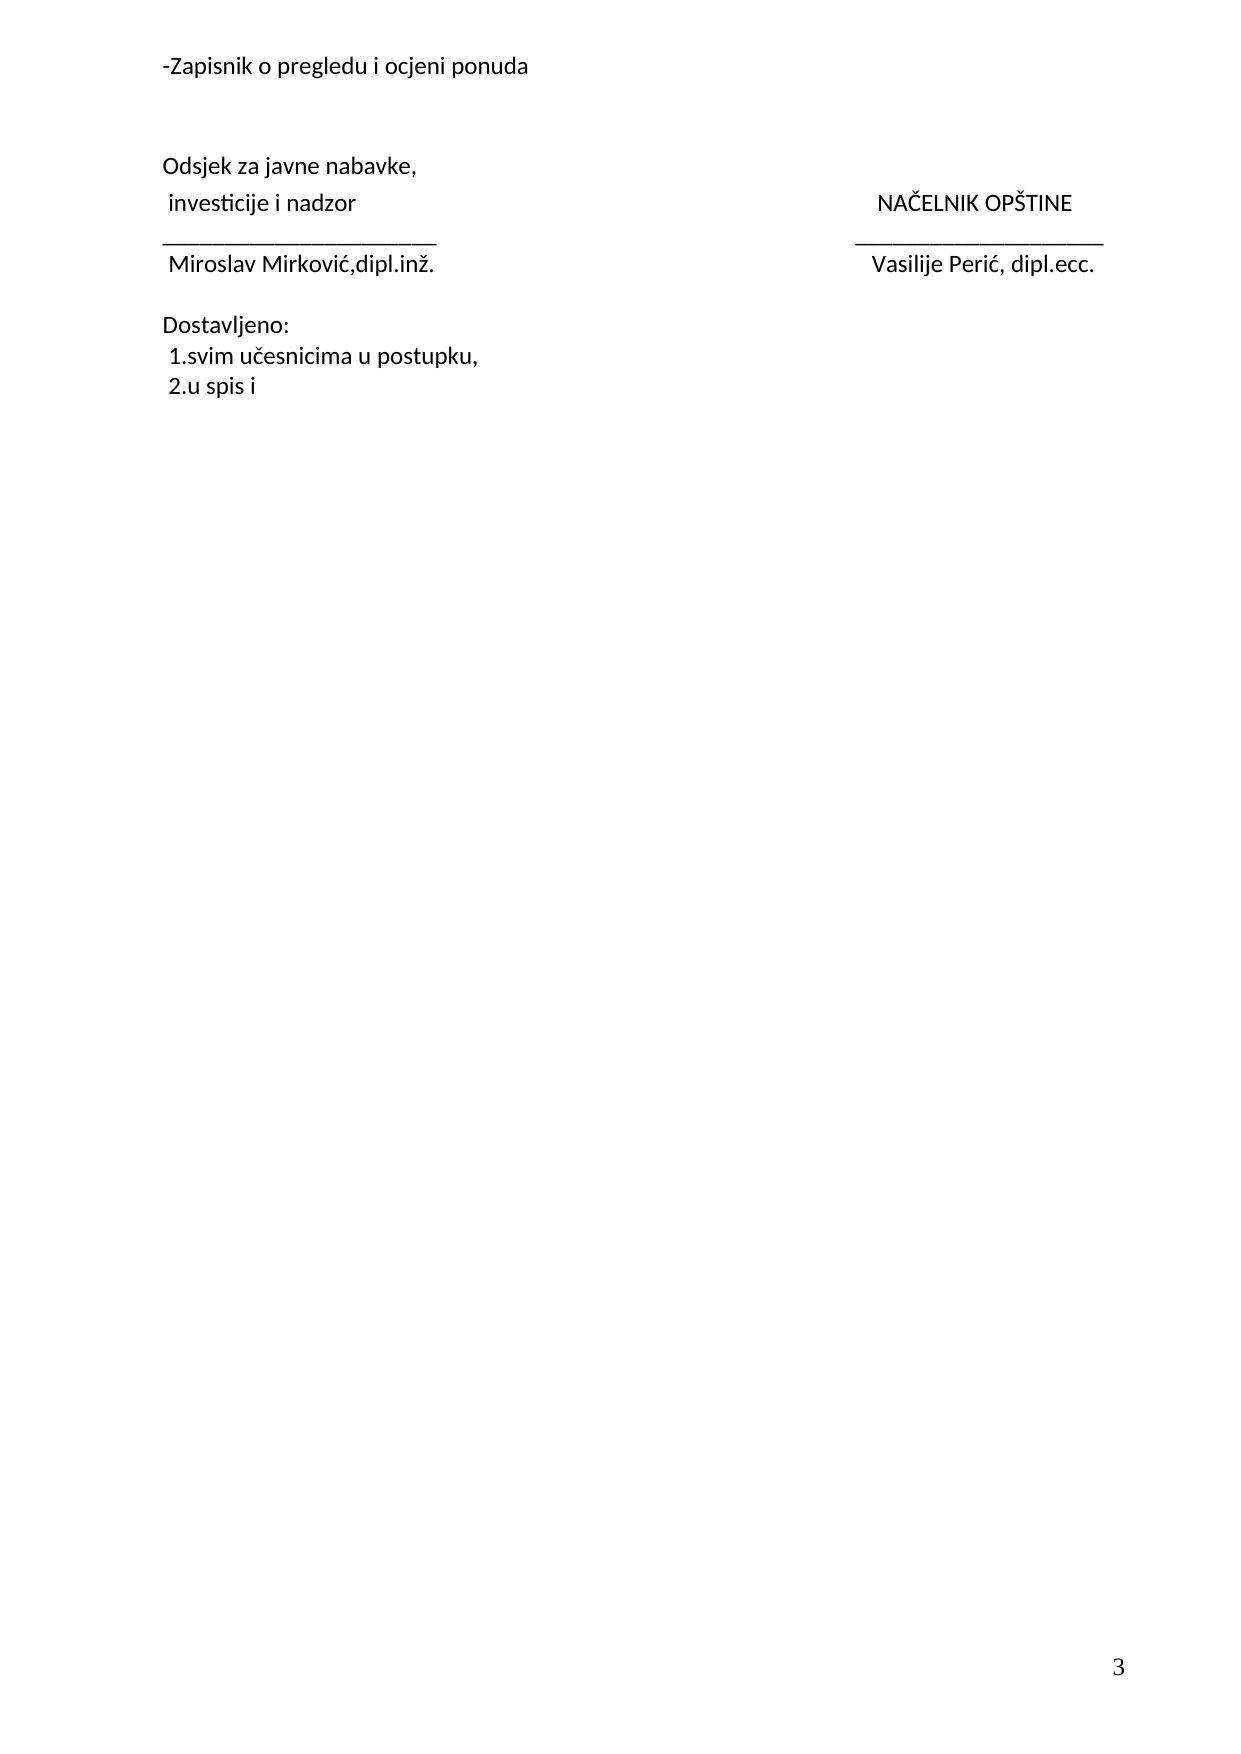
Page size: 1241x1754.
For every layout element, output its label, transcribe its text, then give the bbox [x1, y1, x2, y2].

text ______________________ ____________________ [162, 218, 1125, 248]
text -Zapisnik o pregledu i ocjeni ponuda [162, 50, 1106, 81]
text Dostavljeno: [162, 309, 1106, 340]
list Odsjek za javne nabavke, [162, 150, 1125, 181]
text 1.svim učesnicima u postupku, [162, 340, 1106, 370]
text investicije i nadzor NAČELNIK OPŠTINE [162, 187, 1125, 218]
text 2.u spis i [162, 370, 1106, 401]
text Miroslav Mirković,dipl.inž. Vasilije Perić, dipl.ecc. [162, 248, 1125, 279]
